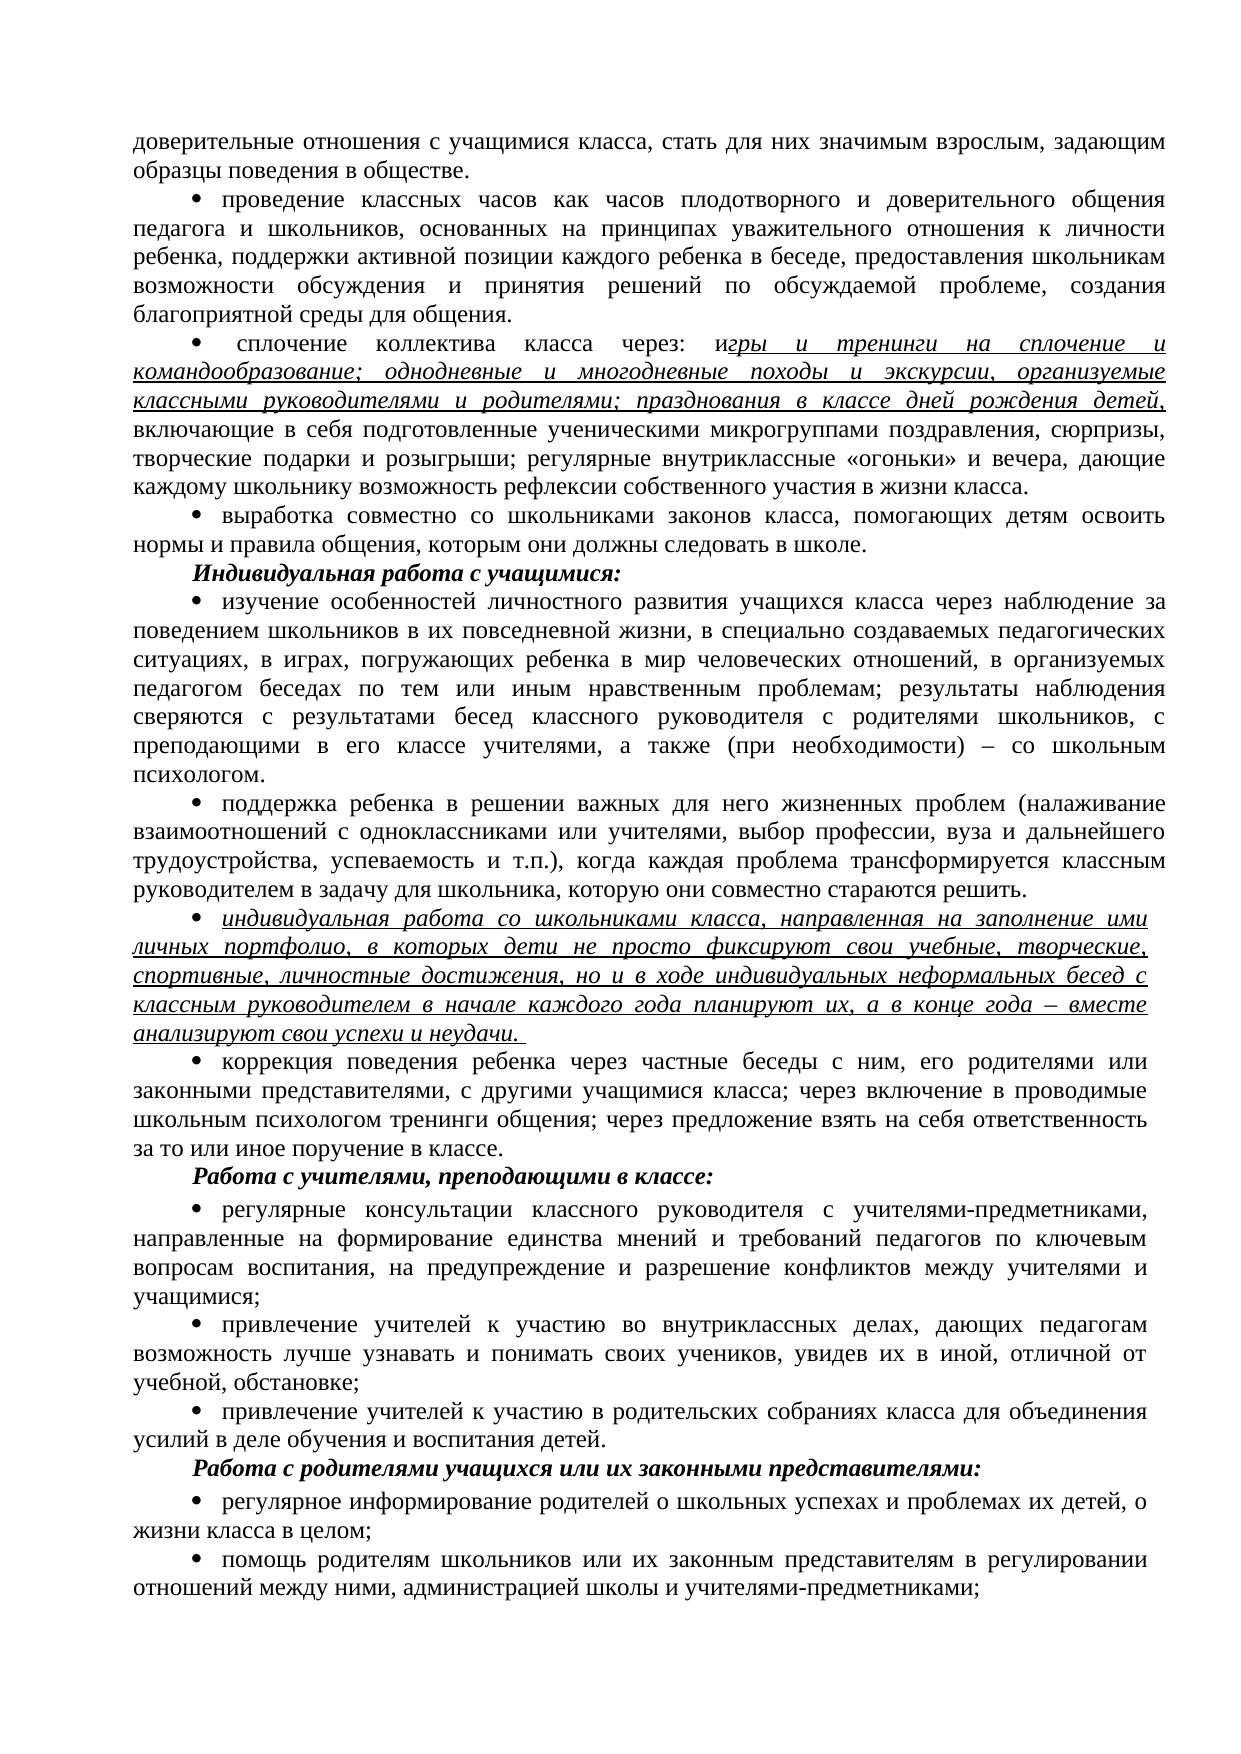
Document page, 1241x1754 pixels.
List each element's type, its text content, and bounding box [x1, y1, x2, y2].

list Работа с учителями, преподающими в классе: [192, 1161, 1148, 1190]
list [133, 126, 1167, 184]
text Индивидуальная работа с учащимися: [133, 558, 1167, 586]
list привлечение учителей к участию в родительских собраниях класса для объединения усилий в деле обучения и воспитания детей. [133, 1396, 1148, 1453]
list помощь родителям школьников или их законным представителям в регулировании отношений между ними, администрацией школы и учителями-предметниками; [133, 1544, 1148, 1601]
list коррекция поведения ребенка через частные беседы с ним, его родителями или законными представителями, с другими учащимися класса; через включение в проводимые школьным психологом тренинги общения; через предложение взять на себя ответственность за то или иное поручение в классе. [133, 1046, 1148, 1161]
list индивидуальная работа со школьниками класса, направленная на заполнение ими личных портфолио, в которых дети не просто фиксируют свои учебные, творческие, спортивные, личностные достижения, но и в ходе индивидуальных неформальных бесед с классным руководителем в начале каждого года планируют их, а в конце года – вместе анализируют свои успехи и неудачи. [133, 987, 1148, 1014]
list выработка совместно со школьниками законов класса, помогающих детям освоить нормы и правила общения, которым они должны следовать в школе. [133, 500, 1167, 558]
list индивидуальная работа со школьниками класса, направленная на заполнение ими личных портфолио, в которых дети не просто фиксируют свои учебные, творческие, спортивные, личностные достижения, но и в ходе индивидуальных неформальных бесед с классным руководителем в начале каждого года планируют их, а в конце года – вместе анализируют свои успехи и неудачи. [133, 958, 1148, 985]
list поддержка ребенка в решении важных для него жизненных проблем (налаживание взаимоотношений с одноклассниками или учителями, выбор профессии, вуза и дальнейшего трудоустройства, успеваемость и т.п.), когда каждая проблема трансформируется классным руководителем в задачу для школьника, которую они совместно стараются решить. [133, 788, 1167, 903]
list регулярные консультации классного руководителя с учителями-предметниками, направленные на формирование единства мнений и требований педагогов по ключевым вопросам воспитания, на предупреждение и разрешение конфликтов между учителями и учащимися; [133, 1194, 1148, 1309]
list регулярное информирование родителей о школьных успехах и проблемах их детей, о жизни класса в целом; [133, 1486, 1148, 1544]
list индивидуальная работа со школьниками класса, направленная на заполнение ими личных портфолио, в которых дети не просто фиксируют свои учебные, творческие, спортивные, личностные достижения, но и в ходе индивидуальных неформальных бесед с классным руководителем в начале каждого года планируют их, а в конце года – вместе анализируют свои успехи и неудачи. [133, 1015, 1148, 1046]
list Работа с родителями учащихся или их законными представителями: [192, 1453, 1148, 1482]
list проведение классных часов как часов плодотворного и доверительного общения педагога и школьников, основанных на принципах уважительного отношения к личности ребенка, поддержки активной позиции каждого ребенка в беседе, предоставления школьникам возможности обсуждения и принятия решений по обсуждаемой проблеме, создания благоприятной среды для общения. [133, 184, 1167, 328]
list изучение особенностей личностного развития учащихся класса через наблюдение за поведением школьников в их повседневной жизни, в специально создаваемых педагогических ситуациях, в играх, погружающих ребенка в мир человеческих отношений, в организуемых педагогом беседах по тем или иным нравственным проблемам; результаты наблюдения сверяются с результатами бесед классного руководителя с родителями школьников, с преподающими в его классе учителями, а также (при необходимости) – со школьным психологом. [133, 586, 1167, 788]
list сплочение коллектива класса через: игры и тренинги на сплочение и командообразование; однодневные и многодневные походы и экскурсии, организуемые классными руководителями и родителями; празднования в классе дней рождения детей, включающие в себя подготовленные ученическими микрогруппами поздравления, сюрпризы, творческие подарки и розыгрыши; регулярные внутриклассные «огоньки» и вечера, дающие каждому школьнику возможность рефлексии собственного участия в жизни класса. [133, 328, 1167, 500]
list индивидуальная работа со школьниками класса, направленная на заполнение ими личных портфолио, в которых дети не просто фиксируют свои учебные, творческие, спортивные, личностные достижения, но и в ходе индивидуальных неформальных бесед с классным руководителем в начале каждого года планируют их, а в конце года – вместе анализируют свои успехи и неудачи. [133, 903, 1148, 956]
list привлечение учителей к участию во внутриклассных делах, дающих педагогам возможность лучше узнавать и понимать своих учеников, увидев их в иной, отличной от учебной, обстановке; [133, 1309, 1148, 1396]
